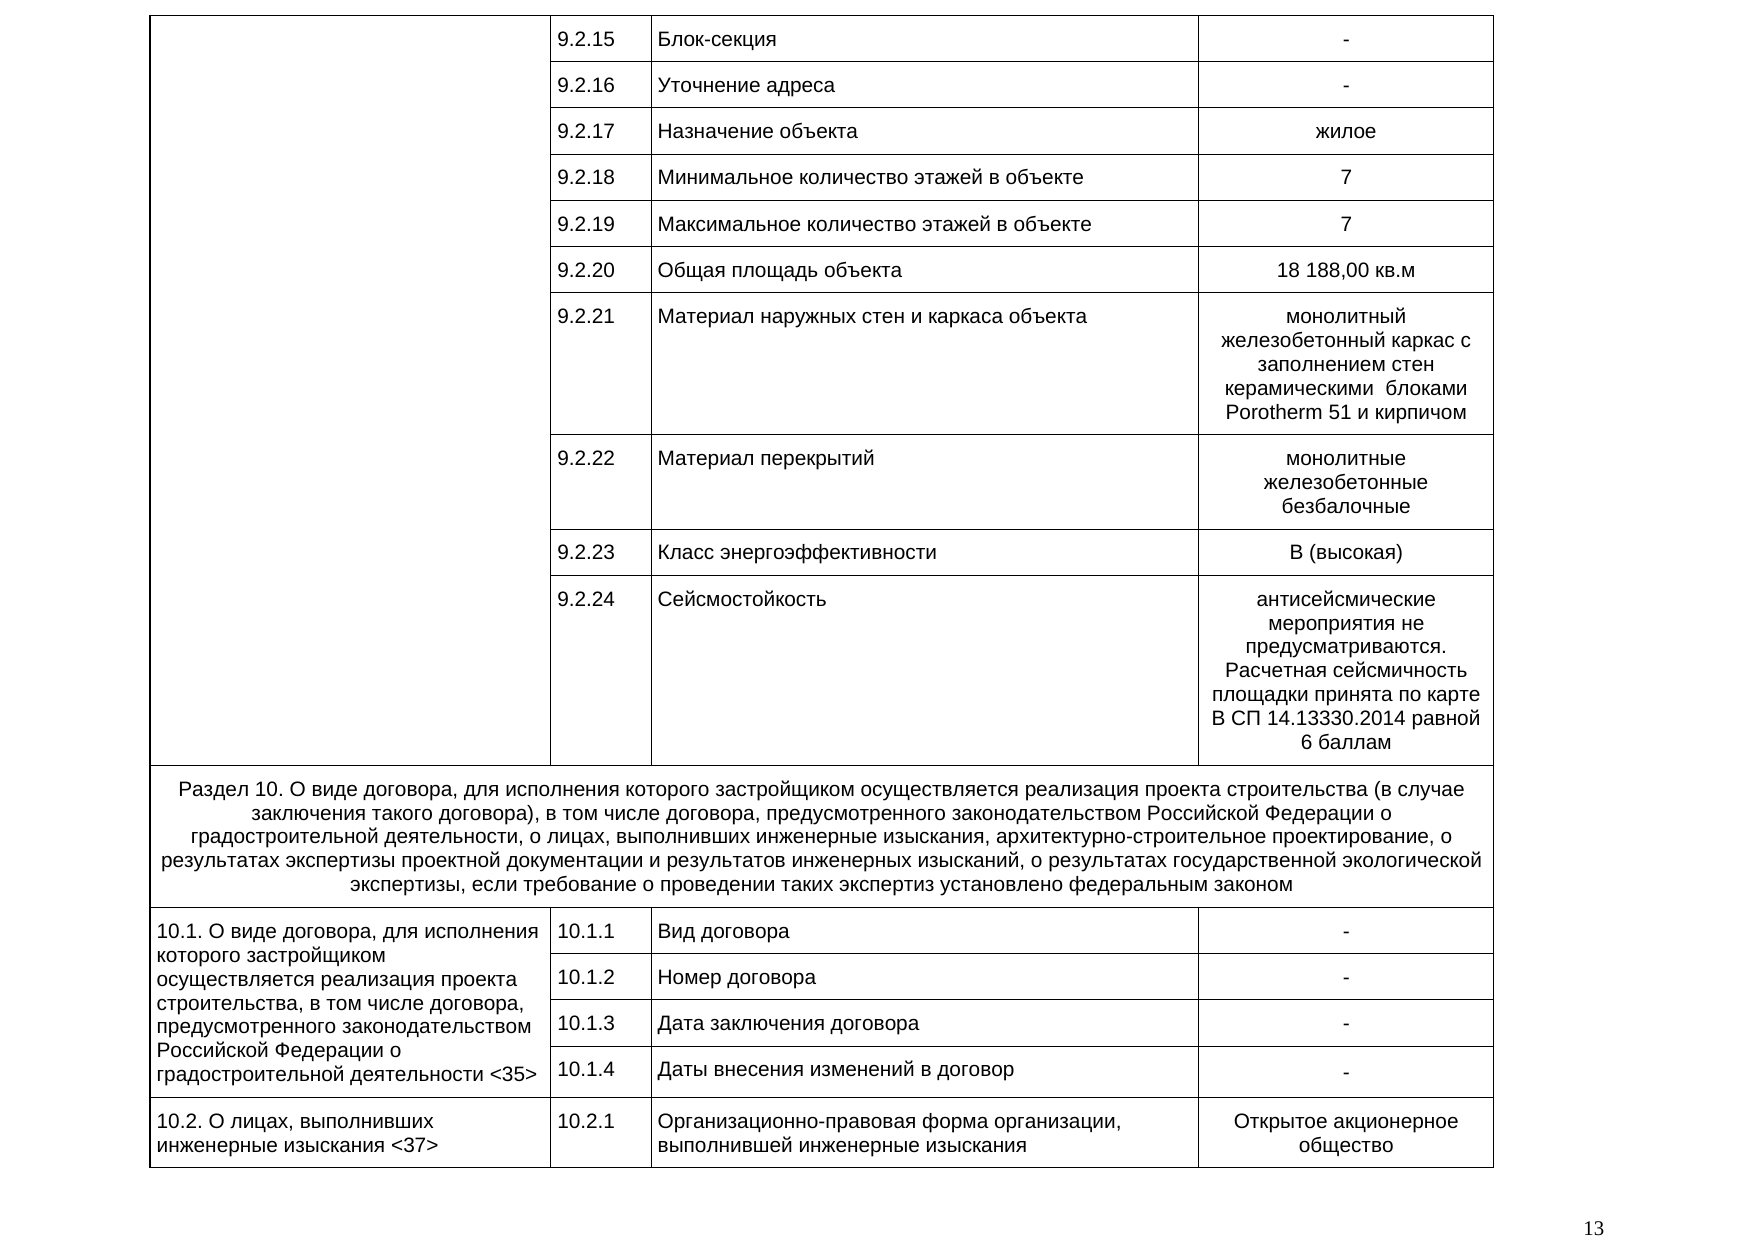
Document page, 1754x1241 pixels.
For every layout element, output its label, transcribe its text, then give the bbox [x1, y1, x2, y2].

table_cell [151, 1098, 550, 1167]
table_cell Назначение объекта [652, 108, 1198, 153]
table_cell 10.1.3 [551, 1000, 651, 1046]
table_cell 9.2.19 [551, 201, 651, 246]
table_cell монолитные железобетонные безбалочные [1199, 435, 1493, 528]
table_cell Даты внесения изменений в договор [652, 1047, 1198, 1097]
table_cell Уточнение адреса [652, 62, 1198, 107]
table_cell 9.2.16 [551, 62, 651, 107]
table_cell 9.2.21 [551, 293, 651, 434]
table_cell Материал наружных стен и каркаса объекта [652, 293, 1198, 434]
table_cell 9.2.17 [551, 108, 651, 153]
table_cell Организационно-правовая форма организации, выполнившей инженерные изыскания [652, 1098, 1198, 1167]
table_cell 9.2.24 [551, 576, 651, 765]
table_cell Класс энергоэффективности [652, 530, 1198, 575]
table_cell Материал перекрытий [652, 435, 1198, 528]
table_cell 9.2.22 [551, 435, 651, 528]
table_cell 10.1.1 [551, 908, 651, 953]
table_cell 10.1.2 [551, 954, 651, 999]
table_cell Максимальное количество этажей в объекте [652, 201, 1198, 246]
table_cell 18 188,00 кв.м [1199, 247, 1493, 292]
table_cell 9.2.23 [551, 530, 651, 575]
table_cell 7 [1199, 201, 1493, 246]
table_cell Минимальное количество этажей в объекте [652, 155, 1198, 200]
table_cell Блок-секция [652, 16, 1198, 61]
table_cell Дата заключения договора [652, 1000, 1198, 1046]
table_cell - [1199, 1047, 1493, 1097]
table_cell Раздел 10. О виде договора, для исполнения которого застройщиком осуществляется реализация проекта строительства (в случае заключения такого договора), в том числе договора, предусмотренного законодательством Российской Федерации о градостроительной деятельности, о лицах, выполнивших инженерные изыскания, архитектурно-строительное проектирование, о результатах экспертизы проектной документации и результатов инженерных изысканий, о результатах государственной экологической экспертизы, если требование о проведении таких экспертиз установлено федеральным законом [151, 766, 1493, 907]
table_cell - [1199, 62, 1493, 107]
table_cell 9.2.20 [551, 247, 651, 292]
table_cell жилое [1199, 108, 1493, 153]
table_cell - [1199, 1000, 1493, 1046]
table_cell - [1199, 908, 1493, 953]
table_cell монолитный железобетонный каркас с заполнением стен керамическими блоками Porotherm 51 и кирпичом [1199, 293, 1493, 434]
table_cell антисейсмические мероприятия не предусматриваются. Расчетная сейсмичность площадки принята по карте В СП 14.13330.2014 равной 6 баллам [1199, 576, 1493, 765]
table_cell Вид договора [652, 908, 1198, 953]
table_cell В (высокая) [1199, 530, 1493, 575]
table_cell 9.2.15 [551, 16, 651, 61]
table_cell 10.1.4 [551, 1047, 651, 1097]
table_cell 10.2.1 [551, 1098, 651, 1167]
table_cell Открытое акционерное общество [1199, 1098, 1493, 1167]
table_cell Общая площадь объекта [652, 247, 1198, 292]
table_cell - [1199, 16, 1493, 61]
table_cell 7 [1199, 155, 1493, 200]
table_cell - [1199, 954, 1493, 999]
table_cell Сейсмостойкость [652, 576, 1198, 765]
table_cell 10.1. О виде договора, для исполнения которого застройщиком осуществляется реализация проекта строительства, в том числе договора, предусмотренного законодательством Российской Федерации о градостроительной деятельности <35> [151, 908, 550, 1097]
table_cell Номер договора [652, 954, 1198, 999]
table_cell 9.2.18 [551, 155, 651, 200]
